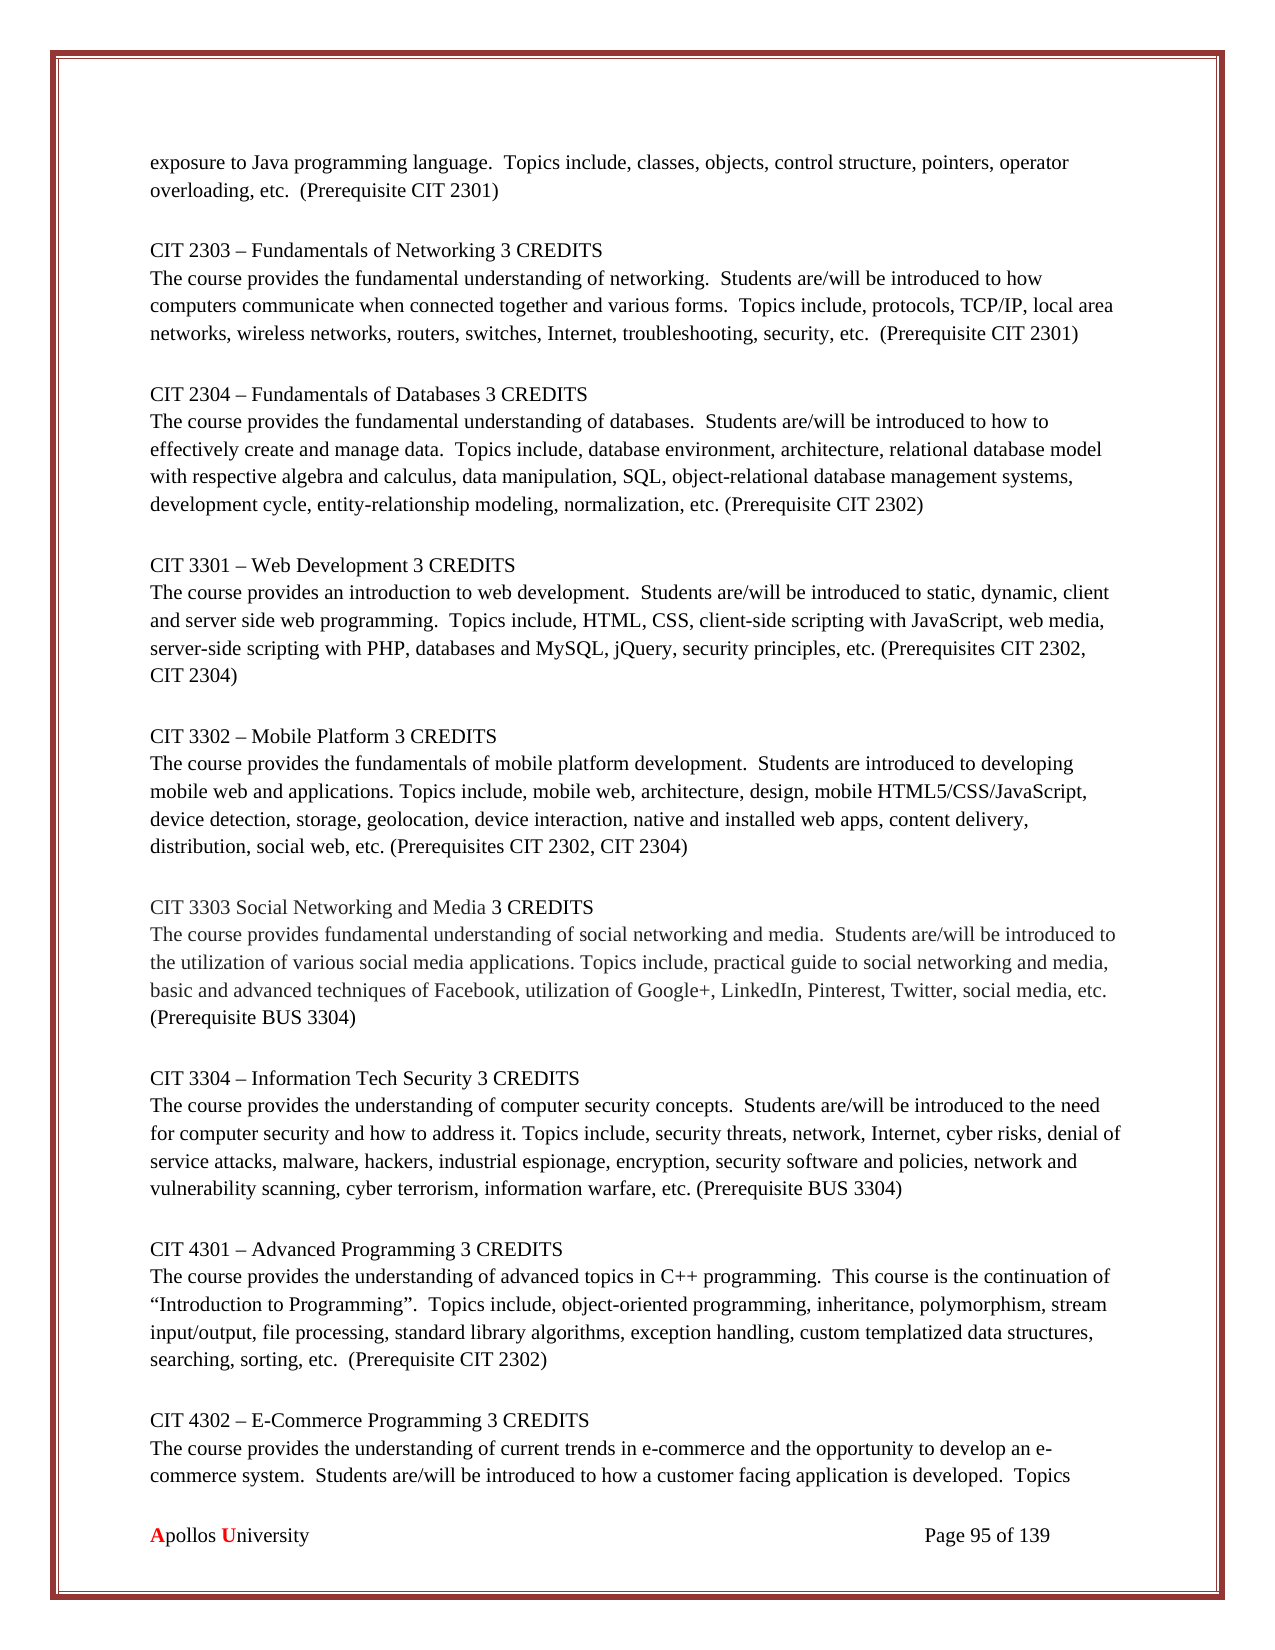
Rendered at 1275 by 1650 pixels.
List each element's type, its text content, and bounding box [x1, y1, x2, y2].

text CIT 2304 – Fundamentals of Databases 3 CREDITS [150, 382, 1125, 406]
text CIT 4302 – E-Commerce Programming 3 CREDITS [150, 1408, 1125, 1432]
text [150, 1436, 1125, 1487]
text CIT 4301 – Advanced Programming 3 CREDITS [150, 1237, 1125, 1261]
text CIT 2303 – Fundamentals of Networking 3 CREDITS [150, 238, 1125, 262]
text CIT 3302 – Mobile Platform 3 CREDITS [150, 724, 1125, 748]
text CIT 3304 – Information Tech Security 3 CREDITS [150, 1066, 1125, 1090]
text The course provides the fundamentals of mobile platform development. Students are introduced to developing mobile web and applications. Topics include, mobile web, architecture, design, mobile HTML5/CSS/JavaScript, device detection, storage, geolocation, device interaction, native and installed web apps, content delivery, distribution, social web, etc. (Prerequisites CIT 2302, CIT 2304) [150, 751, 1125, 858]
text The course provides the understanding of computer security concepts. Students are/will be introduced to the need for computer security and how to address it. Topics include, security threats, network, Internet, cyber risks, denial of service attacks, malware, hackers, industrial espionage, encryption, security software and policies, network and vulnerability scanning, cyber terrorism, information warfare, etc. (Prerequisite BUS 3304) [150, 1093, 1125, 1200]
text The course provides the fundamental understanding of networking. Students are/will be introduced to how computers communicate when connected together and various forms. Topics include, protocols, TCP/IP, local area networks, wireless networks, routers, switches, Internet, troubleshooting, security, etc. (Prerequisite CIT 2301) [150, 266, 1125, 345]
text The course provides an introduction to web development. Students are/will be introduced to static, dynamic, client and server side web programming. Topics include, HTML, CSS, client-side scripting with JavaScript, web media, server-side scripting with PHP, databases and MySQL, jQuery, security principles, etc. (Prerequisites CIT 2302, CIT 2304) [150, 580, 1125, 687]
text CIT 3303 Social Networking and Media 3 CREDITS [491, 895, 1125, 919]
text The course provides the fundamental understanding of databases. Students are/will be introduced to how to effectively create and manage data. Topics include, database environment, architecture, relational database model with respective algebra and calculus, data manipulation, SQL, object-relational database management systems, development cycle, entity-relationship modeling, normalization, etc. (Prerequisite CIT 2302) [150, 409, 1125, 516]
text The course provides the understanding of advanced topics in C++ programming. This course is the continuation of “Introduction to Programming”. Topics include, object-oriented programming, inheritance, polymorphism, stream input/output, file processing, standard library algorithms, exception handling, custom templatized data structures, searching, sorting, etc. (Prerequisite CIT 2302) [150, 1264, 1125, 1371]
text The course provides fundamental understanding of social networking and media. Students are/will be introduced to the utilization of various social media applications. Topics include, practical guide to social networking and media, basic and advanced techniques of Facebook, utilization of Google+, LinkedIn, Pinterest, Twitter, social media, etc. (Prerequisite BUS 3304) [150, 922, 1125, 1029]
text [150, 150, 1125, 202]
text CIT 3301 – Web Development 3 CREDITS [150, 553, 1125, 577]
